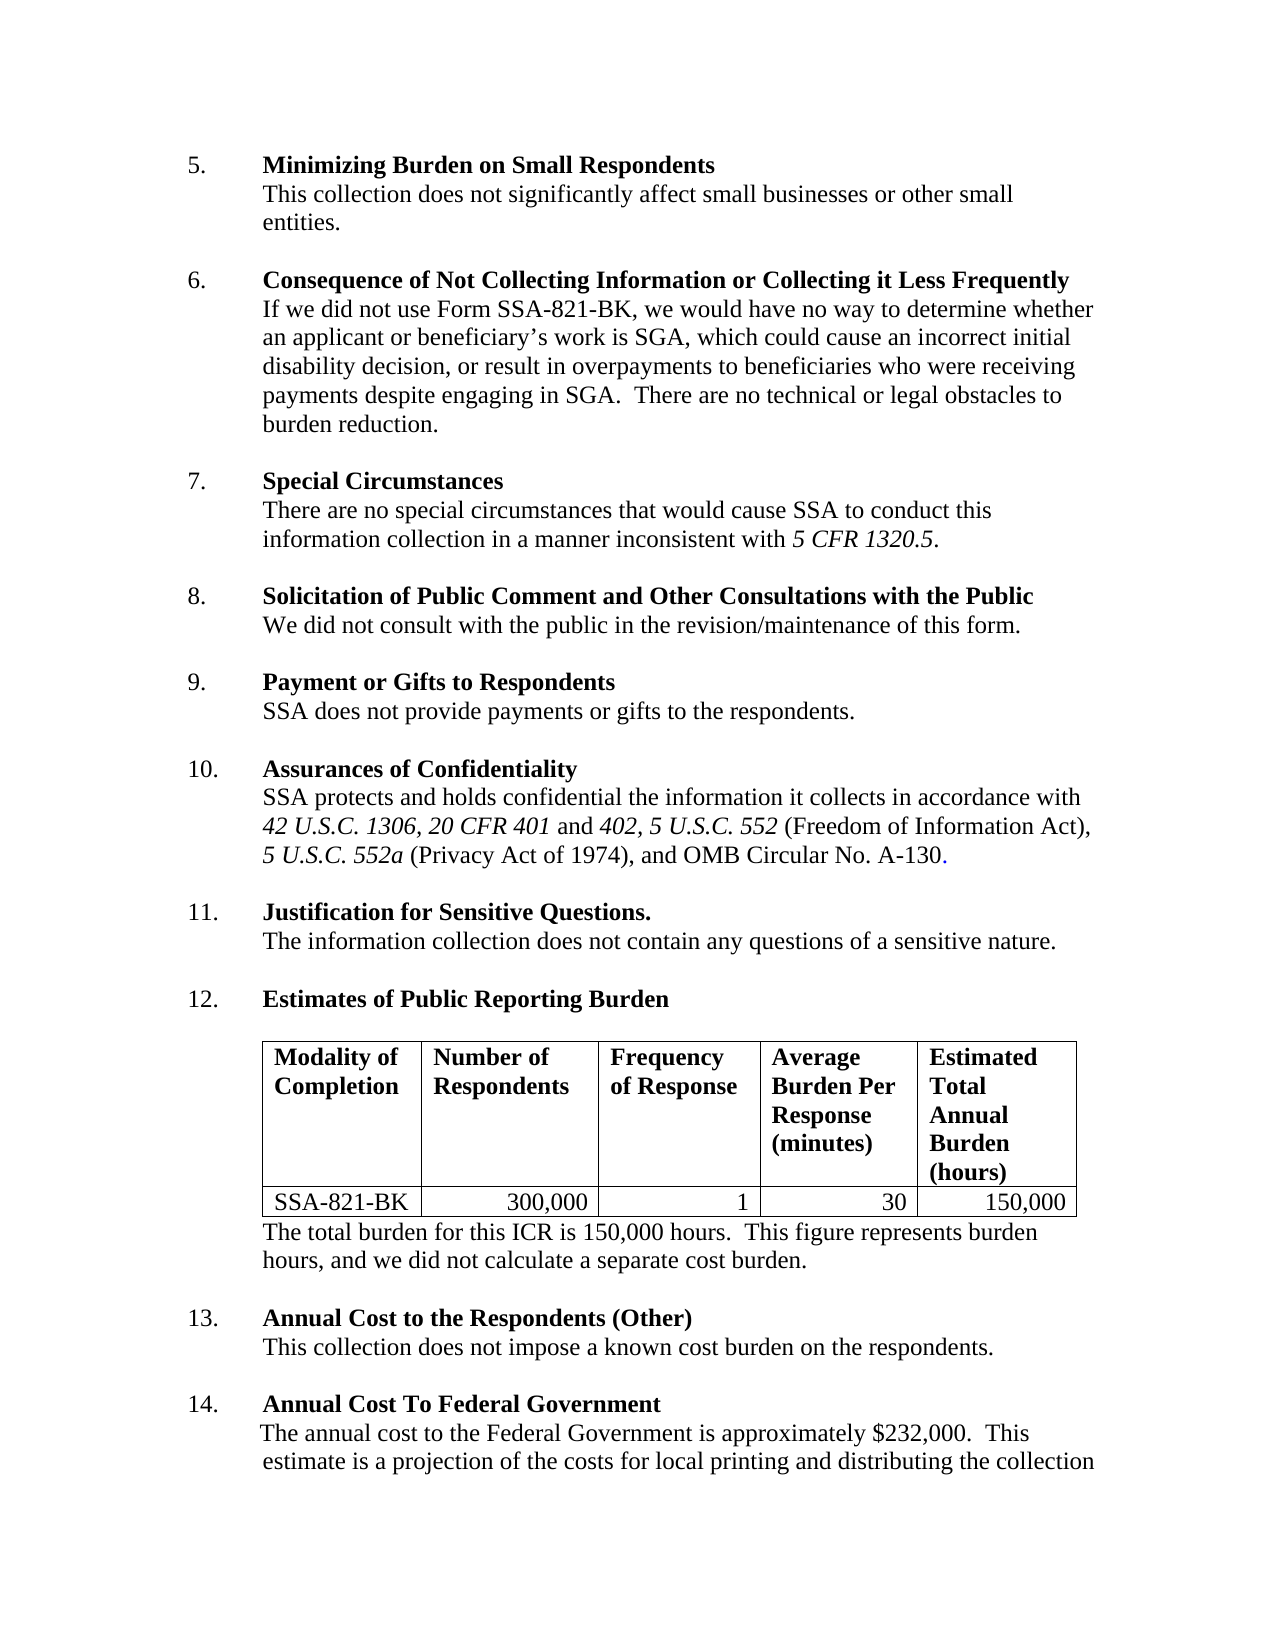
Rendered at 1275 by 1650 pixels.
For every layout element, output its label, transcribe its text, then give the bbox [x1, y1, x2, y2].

list This collection does not significantly affect small businesses or other small entities. [262, 179, 1097, 236]
text If we did not use Form SSA-821-BK, we would have no way to determine whether an applicant or beneficiary’s work is SGA, which could cause an incorrect initial disability decision, or result in overpayments to beneficiaries who were receiving payments despite engaging in SGA. There are no technical or legal obstacles to burden reduction. [262, 294, 1097, 437]
list SSA does not provide payments or gifts to the respondents. [262, 696, 1097, 725]
list Annual Cost to the Respondents (Other) [187, 1303, 1097, 1332]
table_cell SSA-821-BK [263, 1187, 421, 1216]
list Minimizing Burden on Small Respondents [187, 150, 1097, 179]
table_header Estimated Total Annual Burden (hours) [918, 1042, 1076, 1186]
table_cell 1 [599, 1187, 760, 1216]
list SSA protects and holds confidential the information it collects in accordance with 42 U.S.C. 1306, 20 CFR 401 and 402, 5 U.S.C. 552 (Freedom of Information Act), 5 U.S.C. 552a (Privacy Act of 1974), and OMB Circular No. A-130. [262, 782, 1097, 869]
list Payment or Gifts to Respondents [187, 667, 1097, 696]
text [253, 1418, 1097, 1475]
table_header Number of Respondents [422, 1042, 598, 1186]
list Solicitation of Public Comment and Other Consultations with the Public [187, 581, 1097, 610]
list Consequence of Not Collecting Information or Collecting it Less Frequently [187, 265, 1097, 294]
list We did not consult with the public in the revision/maintenance of this form. [262, 610, 1097, 639]
list This collection does not impose a known cost burden on the respondents. [262, 1332, 1097, 1361]
text The information collection does not contain any questions of a sensitive nature. [262, 926, 1097, 955]
table_cell 150,000 [918, 1187, 1076, 1216]
table_header Modality of Completion [263, 1042, 421, 1186]
text There are no special circumstances that would cause SSA to conduct this information collection in a manner inconsistent with 5 CFR 1320.5. [262, 495, 1097, 552]
list The total burden for this ICR is 150,000 hours. This figure represents burden hours, and we did not calculate a separate cost burden. [262, 1217, 1097, 1274]
list Justification for Sensitive Questions. [187, 897, 1097, 926]
list Annual Cost To Federal Government [187, 1389, 1097, 1418]
list Assurances of Confidentiality [187, 754, 1097, 782]
list Estimates of Public Reporting Burden [187, 984, 1097, 1012]
table_header Frequency of Response [599, 1042, 760, 1186]
table_cell 300,000 [422, 1187, 598, 1216]
list Special Circumstances [187, 466, 1097, 495]
table_header Average Burden Per Response (minutes) [761, 1042, 917, 1186]
table_cell 30 [761, 1187, 917, 1216]
